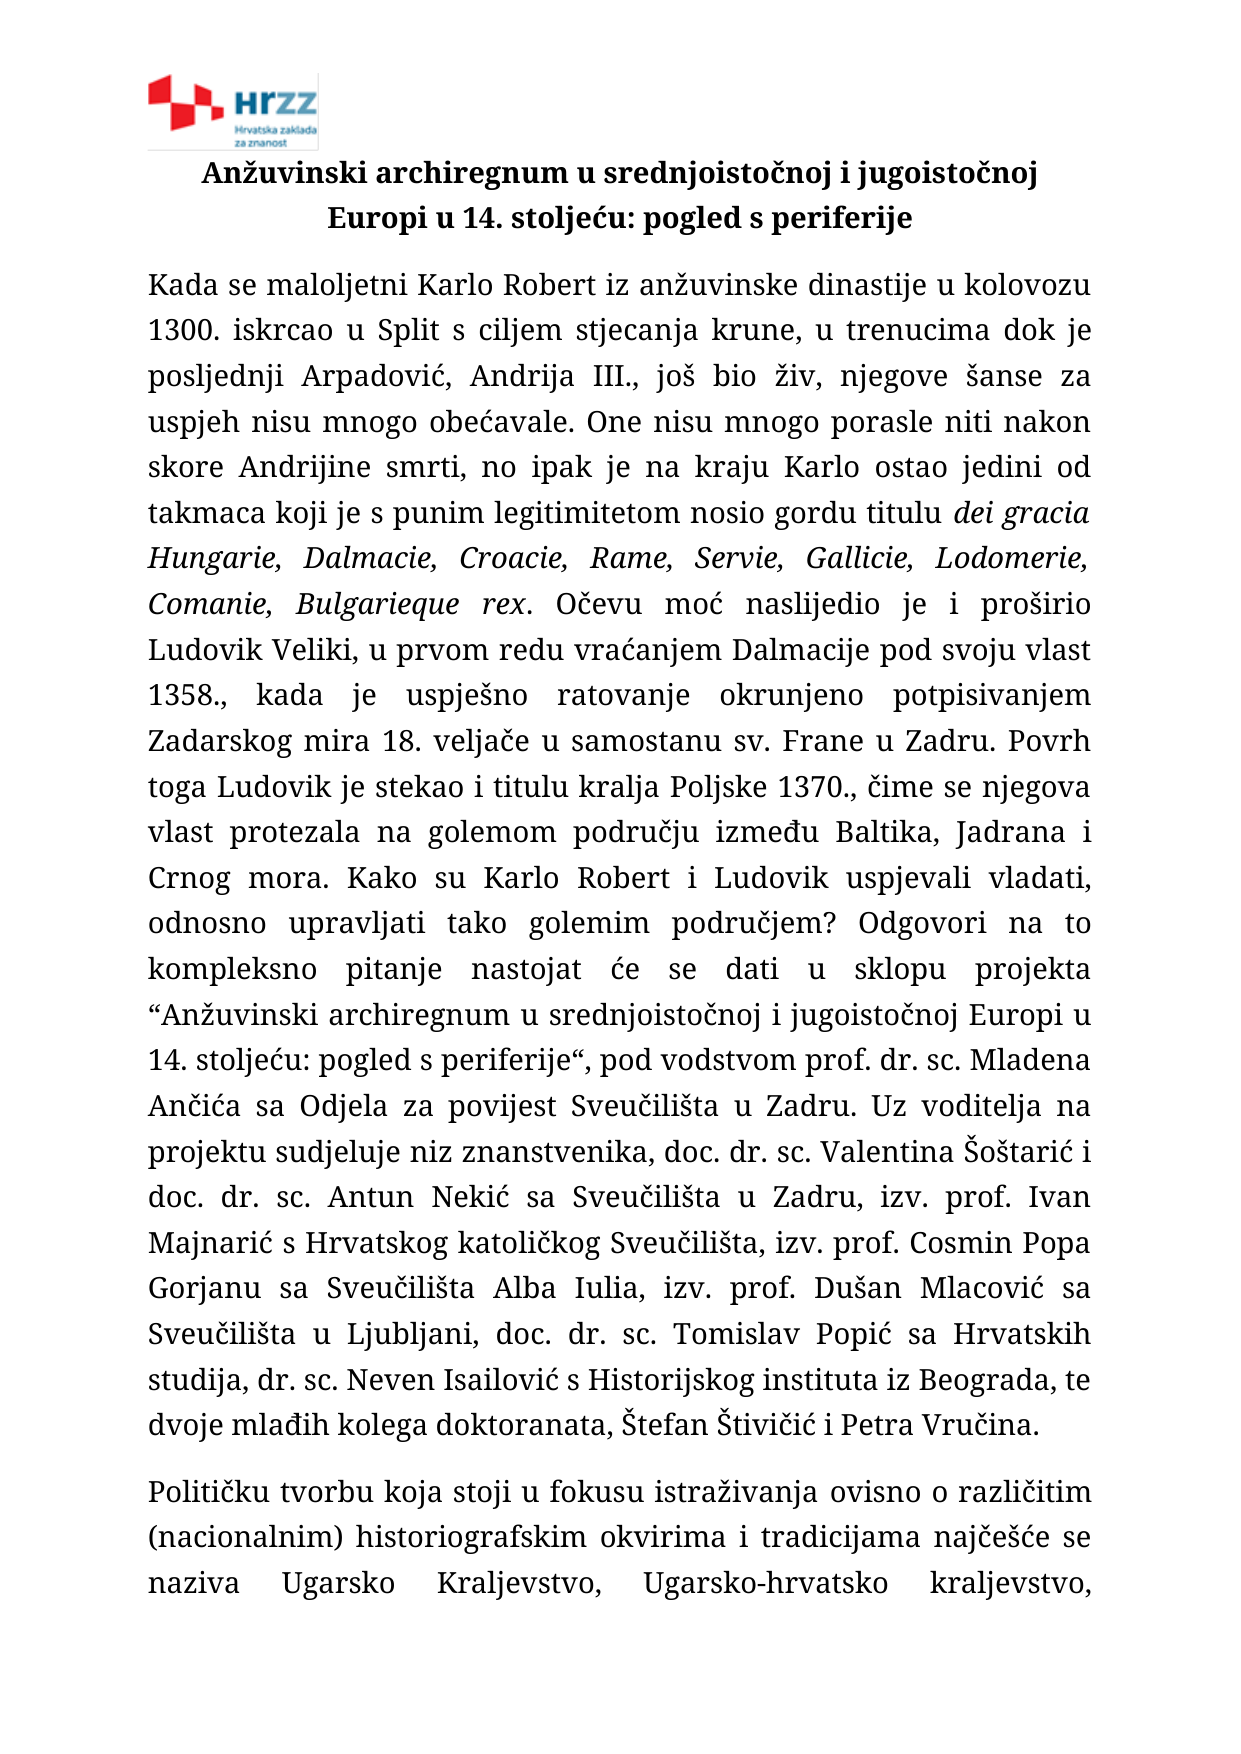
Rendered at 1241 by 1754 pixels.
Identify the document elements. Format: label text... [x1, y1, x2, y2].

text Anžuvinski archiregnum u srednjoistočnoj i jugoistočnoj Europi u 14. stoljeću: pogled s periferije [148, 152, 1093, 237]
picture [147, 73, 320, 152]
text Kada se maloljetni Karlo Robert iz anžuvinske dinastije u kolovozu 1300. iskrcao u Split s ciljem stjecanja krune, u trenucima dok je posljednji Arpadović, Andrija III., još bio živ, njegove šanse za uspjeh nisu mnogo obećavale. One nisu mnogo porasle niti nakon skore Andrijine smrti, no ipak je na kraju Karlo ostao jedini od takmaca koji je s punim legitimitetom nosio gordu titulu dei gracia Hungarie, Dalmacie, Croacie, Rame, Servie, Gallicie, Lodomerie, Comanie, Bulgarieque rex. Očevu moć naslijedio je i proširio Ludovik Veliki, u prvom redu vraćanjem Dalmacije pod svoju vlast 1358., kada je uspješno ratovanje okrunjeno potpisivanjem Zadarskog mira 18. veljače u samostanu sv. Frane u Zadru. Povrh toga Ludovik je stekao i titulu kralja Poljske 1370., čime se njegova vlast protezala na golemom području između Baltika, Jadrana i Crnog mora. Kako su Karlo Robert i Ludovik uspjevali vladati, odnosno upravljati tako golemim područjem? Odgovori na to kompleksno pitanje nastojat će se dati u sklopu projekta “Anžuvinski archiregnum u srednjoistočnoj i jugoistočnoj Europi u 14. stoljeću: pogled s periferije“, pod vodstvom prof. dr. sc. Mladena Ančića sa Odjela za povijest Sveučilišta u Zadru. Uz voditelja na projektu sudjeluje niz znanstvenika, doc. dr. sc. Valentina Šoštarić i doc. dr. sc. Antun Nekić sa Sveučilišta u Zadru, izv. prof. Ivan Majnarić s Hrvatskog katoličkog Sveučilišta, izv. prof. Cosmin Popa Gorjanu sa Sveučilišta Alba Iulia, izv. prof. Dušan Mlacović sa Sveučilišta u Ljubljani, doc. dr. sc. Tomislav Popić sa Hrvatskih studija, dr. sc. Neven Isailović s Historijskog instituta iz Beograda, te dvoje mlađih kolega doktoranata, Štefan Štivičić i Petra Vručina. [148, 264, 1093, 1444]
